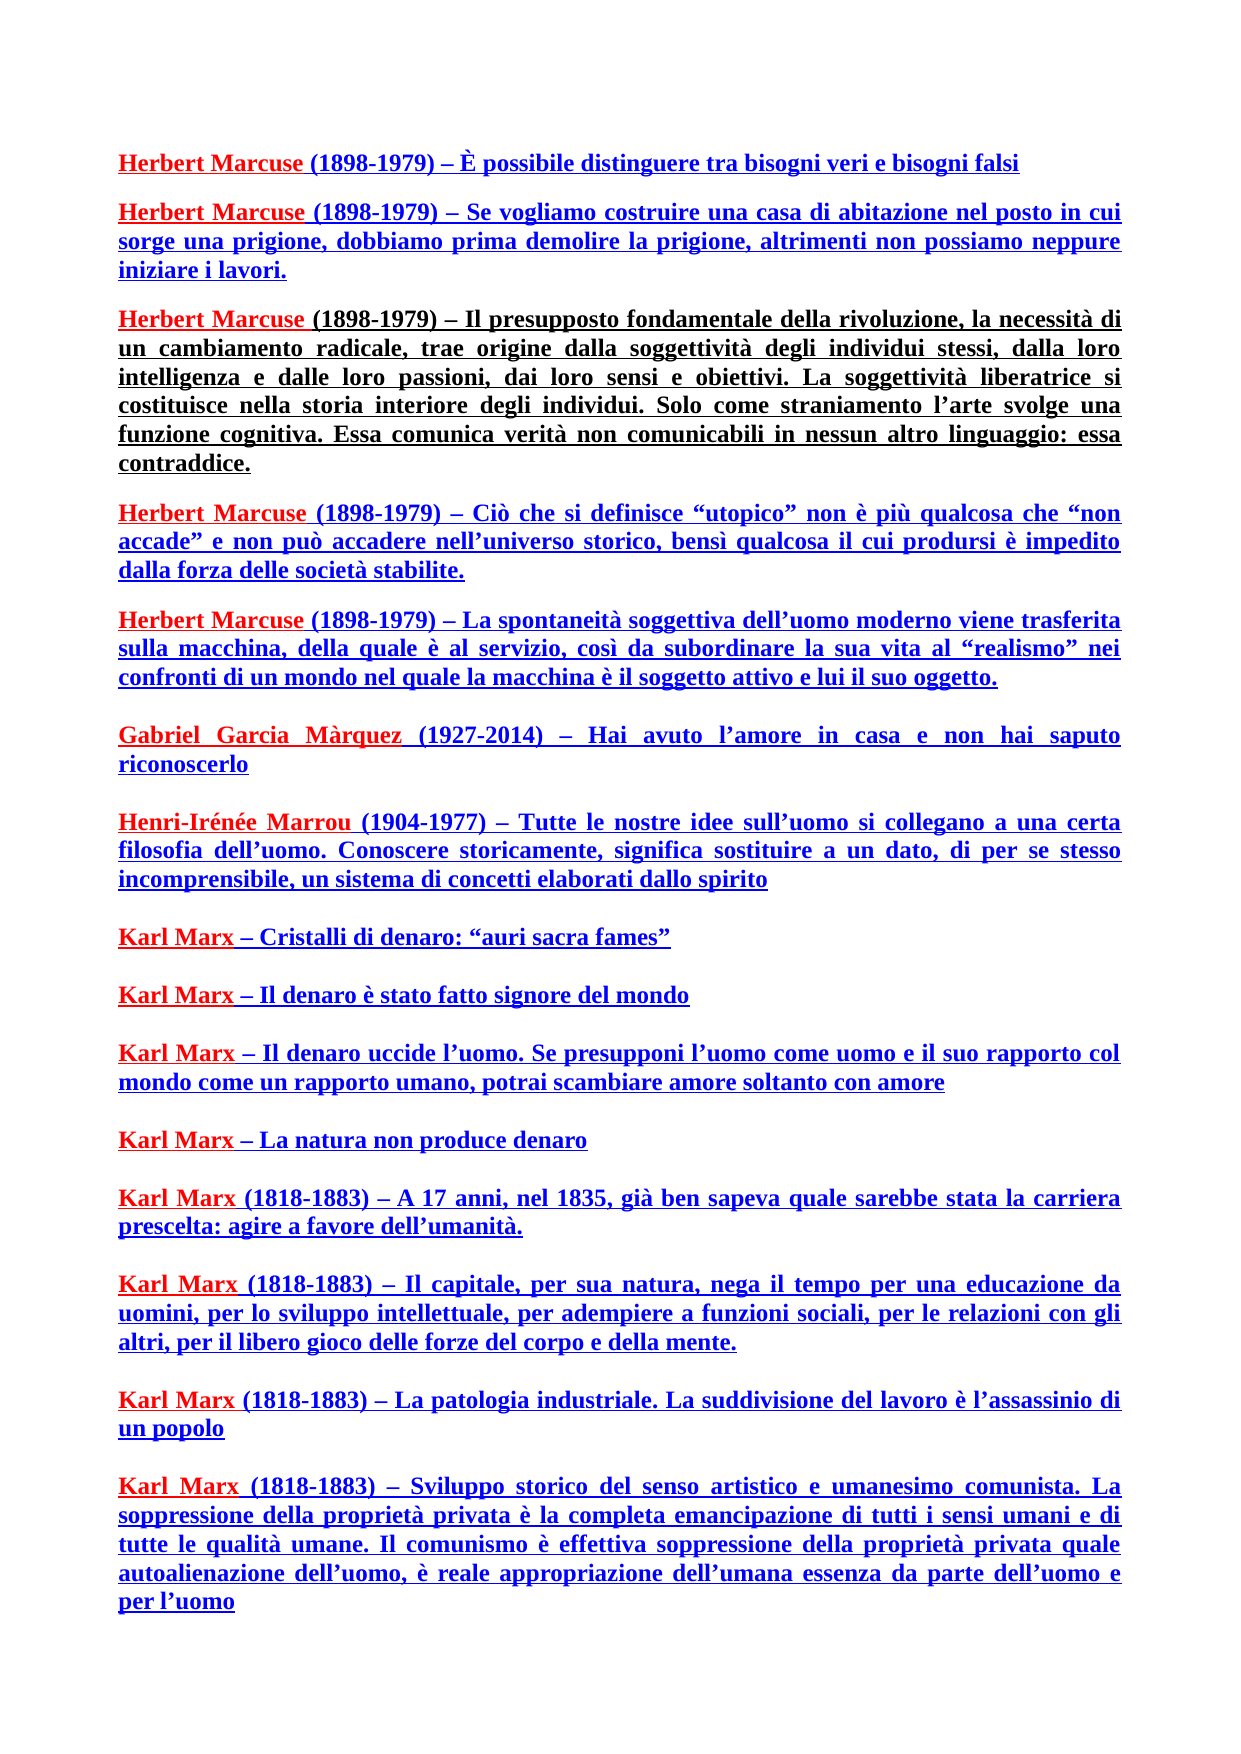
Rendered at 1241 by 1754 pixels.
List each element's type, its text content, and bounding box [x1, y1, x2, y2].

text Herbert Marcuse (1898-1979) – Il presupposto fondamentale della rivoluzione, la necessità di un cambiamento radicale, trae origine dalla soggettività degli individui stessi, dalla loro intelligenza e dalle loro passioni, dai loro sensi e obiettivi. La soggettività liberatrice si costituisce nella storia interiore degli individui. Solo come straniamento l’arte svolge una funzione cognitiva. Essa comunica verità non comunicabili in nessun altro linguaggio: essa contraddice. [118, 446, 1122, 477]
text Herbert Marcuse (1898-1979) – Se vogliamo costruire una casa di abitazione nel posto in cui sorge una prigione, dobbiamo prima demolire la prigione, altrimenti non possiamo neppure iniziare i lavori. [118, 252, 1122, 283]
subtitle Karl Marx – La natura non produce denaro [118, 1125, 1122, 1153]
text Herbert Marcuse (1898-1979) – Se vogliamo costruire una casa di abitazione nel posto in cui sorge una prigione, dobbiamo prima demolire la prigione, altrimenti non possiamo neppure iniziare i lavori. [118, 224, 1122, 251]
subtitle Karl Marx (1818-1883) – Sviluppo storico del senso artistico e umanesimo comunista. La soppressione della proprietà privata è la completa emancipazione di tutti i sensi umani e di tutte le qualità umane. Il comunismo è effettiva soppressione della proprietà privata quale autoalienazione dell’uomo, è reale appropriazione dell’umana essenza da parte dell’uomo e per l’uomo [118, 1584, 1122, 1615]
subtitle Herbert Marcuse (1898-1979) – Ciò che si definisce “utopico” non è più qualcosa che “non accade” e non può accadere nell’universo storico, bensì qualcosa il cui prodursi è impedito dalla forza delle società stabilite. [118, 524, 1122, 584]
subtitle Herbert Marcuse (1898-1979) – È possibile distinguere tra bisogni veri e bisogni falsi [118, 148, 1122, 176]
text Herbert Marcuse (1898-1979) – La spontaneità soggettiva dell’uomo moderno viene trasferita sulla macchina, della quale è al servizio, così da subordinare la sua vita al “realismo” nei confronti di un mondo nel quale la macchina è il soggetto attivo e lui il suo oggetto. [118, 605, 1122, 630]
subtitle Karl Marx – Il denaro è stato fatto signore del mondo [118, 980, 1122, 1009]
subtitle Henri-Irénée Marrou (1904-1977) – Tutte le nostre idee sull’uomo si collegano a una certa filosofia dell’uomo. Conoscere storicamente, significa sostituire a un dato, di per se stesso incomprensibile, un sistema di concetti elaborati dallo spirito [118, 807, 1122, 832]
subtitle Gabriel Garcia Màrquez (1927-2014) – Hai avuto l’amore in casa e non hai saputo riconoscerlo [118, 720, 1122, 778]
subtitle Karl Marx – Il denaro uccide l’uomo. Se presupponi l’uomo come uomo e il suo rapporto col mondo come un rapporto umano, potrai scambiare amore soltanto con amore [118, 1038, 1122, 1096]
subtitle Karl Marx (1818-1883) – A 17 anni, nel 1835, già ben sapeva quale sarebbe stata la carriera prescelta: agire a favore dell’umanità. [118, 1209, 1122, 1240]
subtitle Karl Marx (1818-1883) – A 17 anni, nel 1835, già ben sapeva quale sarebbe stata la carriera prescelta: agire a favore dell’umanità. [118, 1183, 1122, 1208]
subtitle Henri-Irénée Marrou (1904-1977) – Tutte le nostre idee sull’uomo si collegano a una certa filosofia dell’uomo. Conoscere storicamente, significa sostituire a un dato, di per se stesso incomprensibile, un sistema di concetti elaborati dallo spirito [118, 862, 1122, 893]
text Herbert Marcuse (1898-1979) – La spontaneità soggettiva dell’uomo moderno viene trasferita sulla macchina, della quale è al servizio, così da subordinare la sua vita al “realismo” nei confronti di un mondo nel quale la macchina è il soggetto attivo e lui il suo oggetto. [118, 631, 1122, 691]
subtitle Herbert Marcuse (1898-1979) – Ciò che si definisce “utopico” non è più qualcosa che “non accade” e non può accadere nell’universo storico, bensì qualcosa il cui prodursi è impedito dalla forza delle società stabilite. [118, 498, 1122, 523]
subtitle Karl Marx (1818-1883) – Il capitale, per sua natura, nega il tempo per una educazione da uomini, per lo sviluppo intellettuale, per adempiere a funzioni sociali, per le relazioni con gli altri, per il libero gioco delle forze del corpo e della mente. [118, 1269, 1122, 1323]
subtitle Karl Marx (1818-1883) – Sviluppo storico del senso artistico e umanesimo comunista. La soppressione della proprietà privata è la completa emancipazione di tutti i sensi umani e di tutte le qualità umane. Il comunismo è effettiva soppressione della proprietà privata quale autoalienazione dell’uomo, è reale appropriazione dell’umana essenza da parte dell’uomo e per l’uomo [118, 1498, 1122, 1525]
subtitle Karl Marx (1818-1883) – Sviluppo storico del senso artistico e umanesimo comunista. La soppressione della proprietà privata è la completa emancipazione di tutti i sensi umani e di tutte le qualità umane. Il comunismo è effettiva soppressione della proprietà privata quale autoalienazione dell’uomo, è reale appropriazione dell’umana essenza da parte dell’uomo e per l’uomo [118, 1527, 1122, 1583]
subtitle Karl Marx (1818-1883) – Il capitale, per sua natura, nega il tempo per una educazione da uomini, per lo sviluppo intellettuale, per adempiere a funzioni sociali, per le relazioni con gli altri, per il libero gioco delle forze del corpo e della mente. [118, 1324, 1122, 1356]
subtitle Karl Marx – La patologia industriale. La suddivisione del lavoro è l’assassinio di un popolo [118, 1385, 1122, 1410]
text Herbert Marcuse (1898-1979) – Se vogliamo costruire una casa di abitazione nel posto in cui sorge una prigione, dobbiamo prima demolire la prigione, altrimenti non possiamo neppure iniziare i lavori. [118, 197, 1122, 222]
subtitle Karl Marx – La patologia industriale. La suddivisione del lavoro è l’assassinio di un popolo [118, 1411, 1122, 1442]
subtitle Karl Marx (1818-1883) – Sviluppo storico del senso artistico e umanesimo comunista. La soppressione della proprietà privata è la completa emancipazione di tutti i sensi umani e di tutte le qualità umane. Il comunismo è effettiva soppressione della proprietà privata quale autoalienazione dell’uomo, è reale appropriazione dell’umana essenza da parte dell’uomo e per l’uomo [118, 1471, 1122, 1496]
subtitle Karl Marx – Cristalli di denaro: “auri sacra fames” [118, 922, 1122, 951]
subtitle Henri-Irénée Marrou (1904-1977) – Tutte le nostre idee sull’uomo si collegano a una certa filosofia dell’uomo. Conoscere storicamente, significa sostituire a un dato, di per se stesso incomprensibile, un sistema di concetti elaborati dallo spirito [118, 833, 1122, 861]
